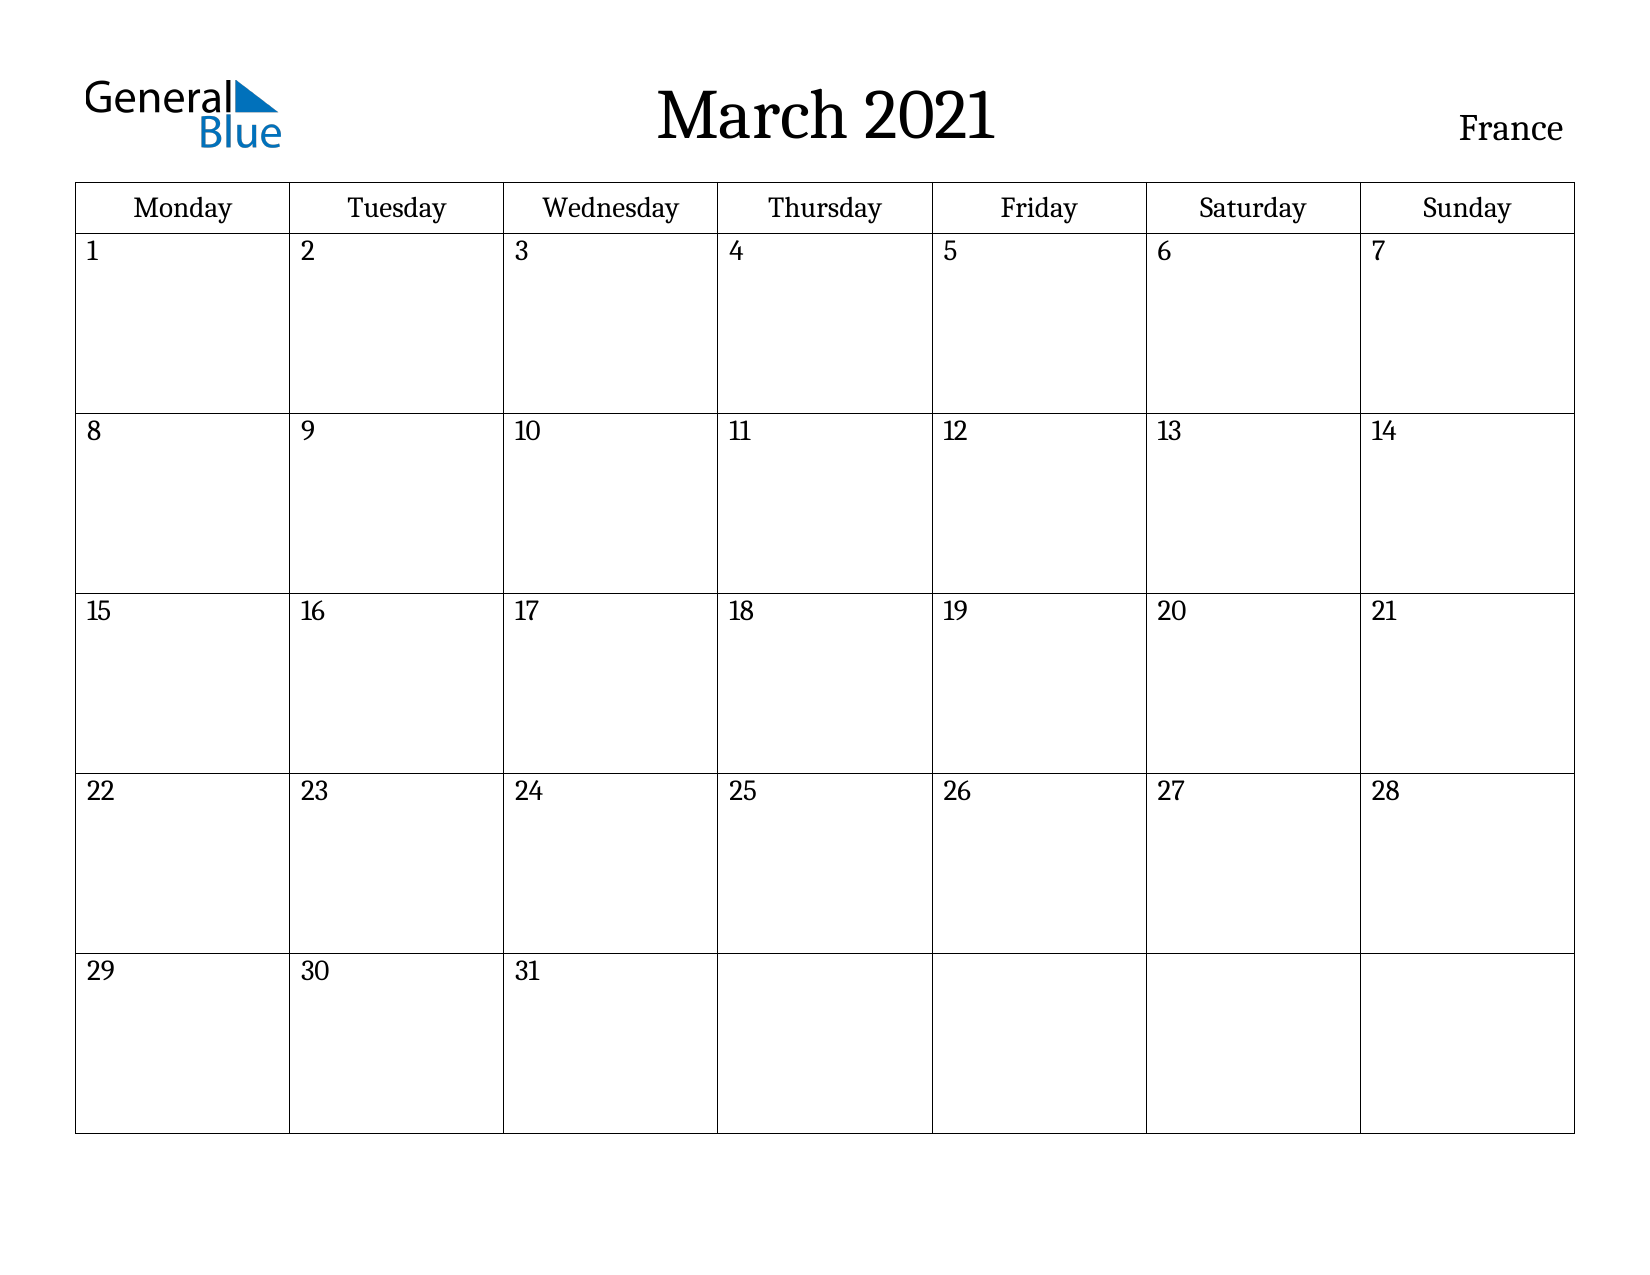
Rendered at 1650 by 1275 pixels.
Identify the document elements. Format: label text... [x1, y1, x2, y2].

table_cell [76, 988, 289, 1133]
table_cell [76, 448, 289, 593]
table_cell [1147, 954, 1360, 987]
table_cell [718, 267, 932, 413]
table_cell [290, 448, 503, 593]
table_cell [718, 627, 932, 773]
table_cell [504, 267, 717, 413]
table_cell 1 [76, 234, 289, 267]
table_cell Tuesday [290, 183, 503, 233]
table_cell [1147, 267, 1360, 413]
table_cell [290, 267, 503, 413]
table_cell [1361, 627, 1574, 773]
table_cell 27 [1147, 774, 1360, 807]
table_cell [1147, 988, 1360, 1133]
table_cell 14 [1361, 414, 1574, 447]
table_cell 16 [290, 594, 503, 627]
table_cell 8 [76, 414, 289, 447]
table_cell [933, 448, 1146, 593]
table_cell 31 [504, 954, 717, 987]
table_cell [718, 988, 932, 1133]
table_cell [718, 808, 932, 953]
table_cell [933, 627, 1146, 773]
table_cell 23 [290, 774, 503, 807]
table_cell Sunday [1361, 183, 1574, 233]
table_cell 25 [718, 774, 932, 807]
table_cell 9 [290, 414, 503, 447]
table_cell [76, 627, 289, 773]
table_cell 13 [1147, 414, 1360, 447]
table_cell Friday [933, 183, 1146, 233]
table_cell [1147, 627, 1360, 773]
table_cell [1361, 988, 1574, 1133]
table_cell 10 [504, 414, 717, 447]
table_cell 17 [504, 594, 717, 627]
table_cell 30 [290, 954, 503, 987]
table_cell [76, 808, 289, 953]
table_cell [1361, 954, 1574, 987]
table_cell [504, 808, 717, 953]
table_cell Saturday [1147, 183, 1360, 233]
table_cell [718, 954, 932, 987]
table_header [76, 75, 503, 182]
table_cell [1361, 267, 1574, 413]
table_cell 15 [76, 594, 289, 627]
table_cell [290, 808, 503, 953]
table_cell Wednesday [504, 183, 717, 233]
table_cell 21 [1361, 594, 1574, 627]
table_cell Thursday [718, 183, 932, 233]
table_header France [1146, 75, 1574, 182]
table_cell 29 [76, 954, 289, 987]
table_cell 26 [933, 774, 1146, 807]
table_cell [290, 627, 503, 773]
table_cell 22 [76, 774, 289, 807]
table_cell 28 [1361, 774, 1574, 807]
table_cell [1147, 448, 1360, 593]
table_cell [504, 448, 717, 593]
table_cell [1361, 808, 1574, 953]
table_cell [933, 808, 1146, 953]
table_cell 19 [933, 594, 1146, 627]
table_cell [1361, 448, 1574, 593]
table_cell Monday [76, 183, 289, 233]
table_cell [290, 988, 503, 1133]
table_cell [718, 448, 932, 593]
table_cell 4 [718, 234, 932, 267]
table_cell 7 [1361, 234, 1574, 267]
table_cell [76, 267, 289, 413]
table_cell [933, 988, 1146, 1133]
table_cell [933, 267, 1146, 413]
table_cell 11 [718, 414, 932, 447]
table_cell 24 [504, 774, 717, 807]
table_cell [1147, 808, 1360, 953]
table_cell 2 [290, 234, 503, 267]
table_cell [504, 627, 717, 773]
table_header March 2021 [504, 75, 1146, 182]
table_cell [933, 954, 1146, 987]
table_cell 6 [1147, 234, 1360, 267]
table_cell [504, 988, 717, 1133]
picture [86, 80, 281, 148]
table_cell 5 [933, 234, 1146, 267]
table_cell 3 [504, 234, 717, 267]
table_cell 18 [718, 594, 932, 627]
table_cell 12 [933, 414, 1146, 447]
table_cell 20 [1147, 594, 1360, 627]
